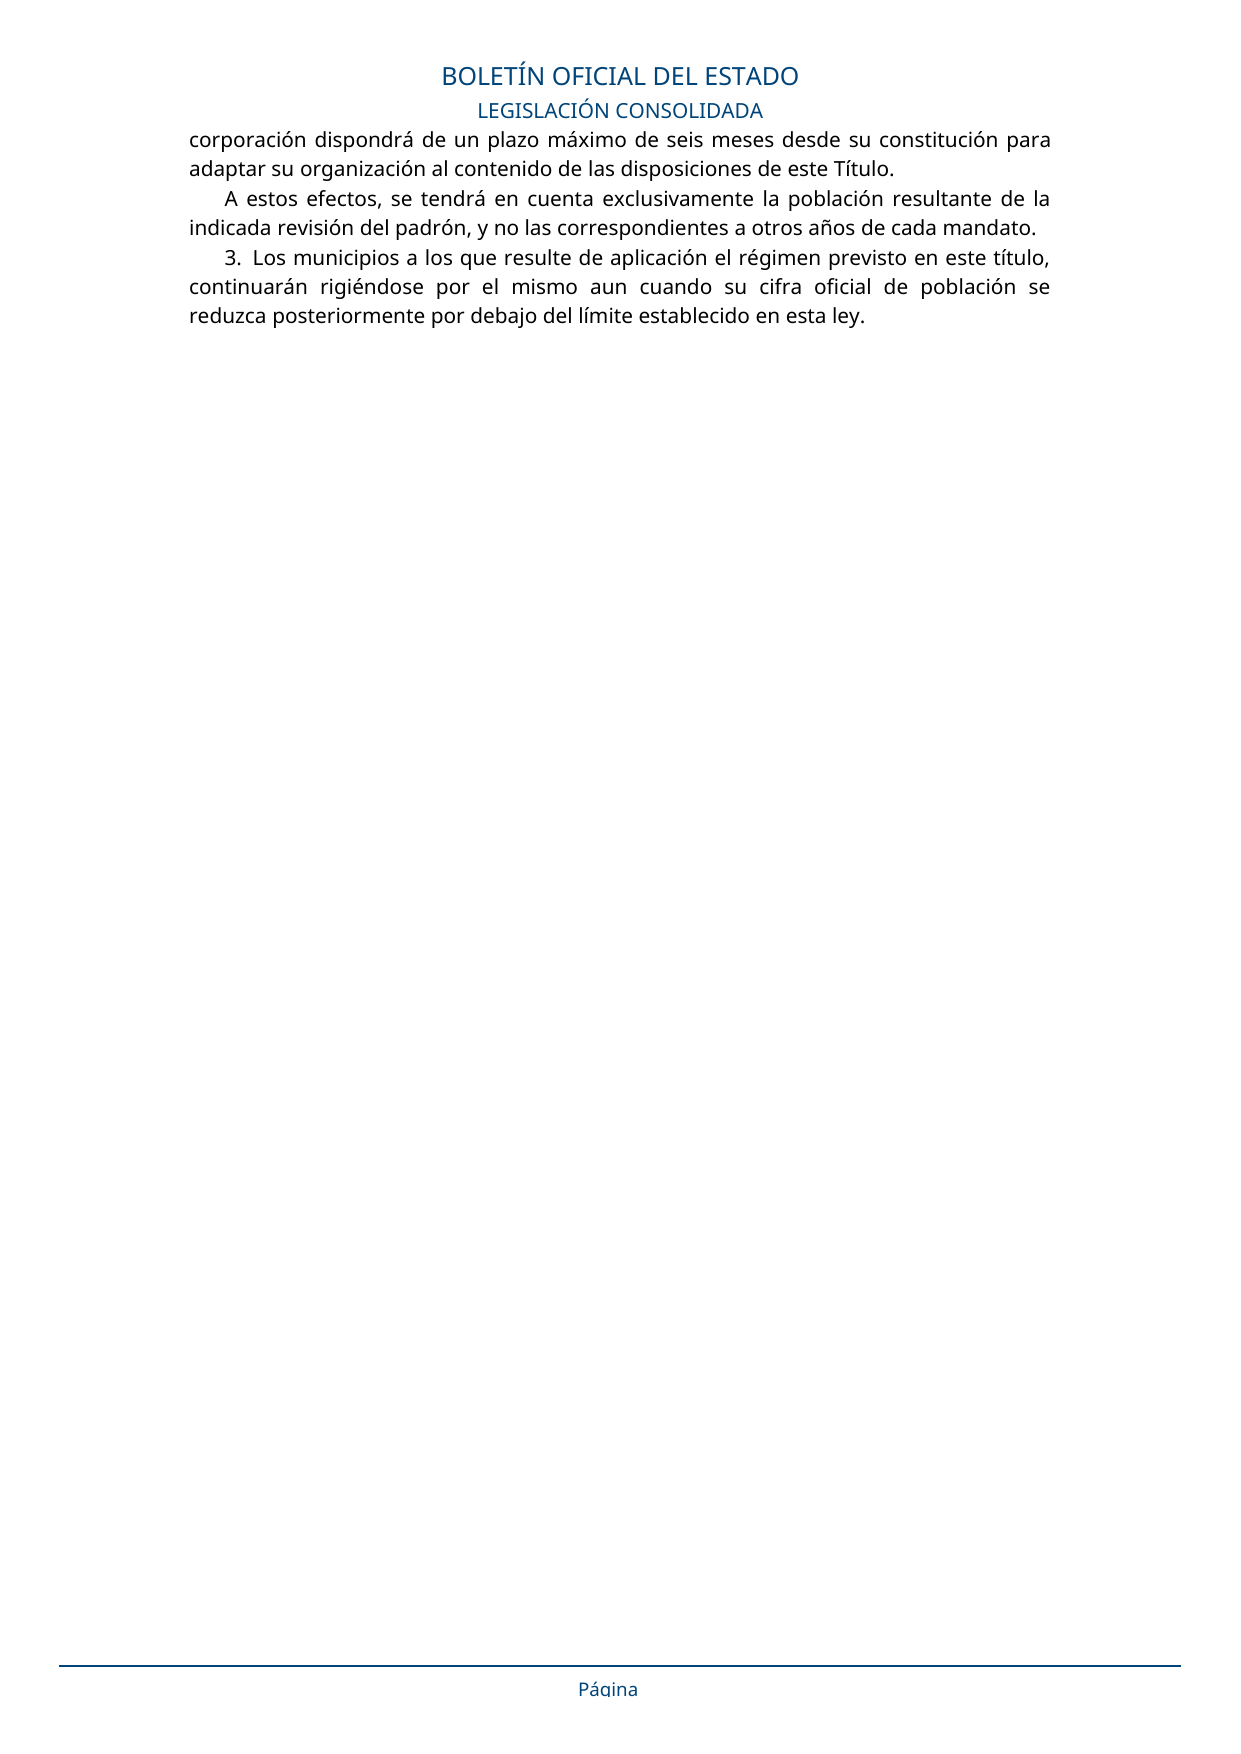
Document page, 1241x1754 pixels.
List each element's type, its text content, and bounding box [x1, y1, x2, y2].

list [189, 125, 1051, 183]
text A estos efectos, se tendrá en cuenta exclusivamente la población resultante de la indicada revisión del padrón, y no las correspondientes a otros años de cada mandato. [189, 184, 1051, 242]
list Los municipios a los que resulte de aplicación el régimen previsto en este título, continuarán rigiéndose por el mismo aun cuando su cifra oficial de población se reduzca posteriormente por debajo del límite establecido en esta ley. [189, 243, 1051, 330]
